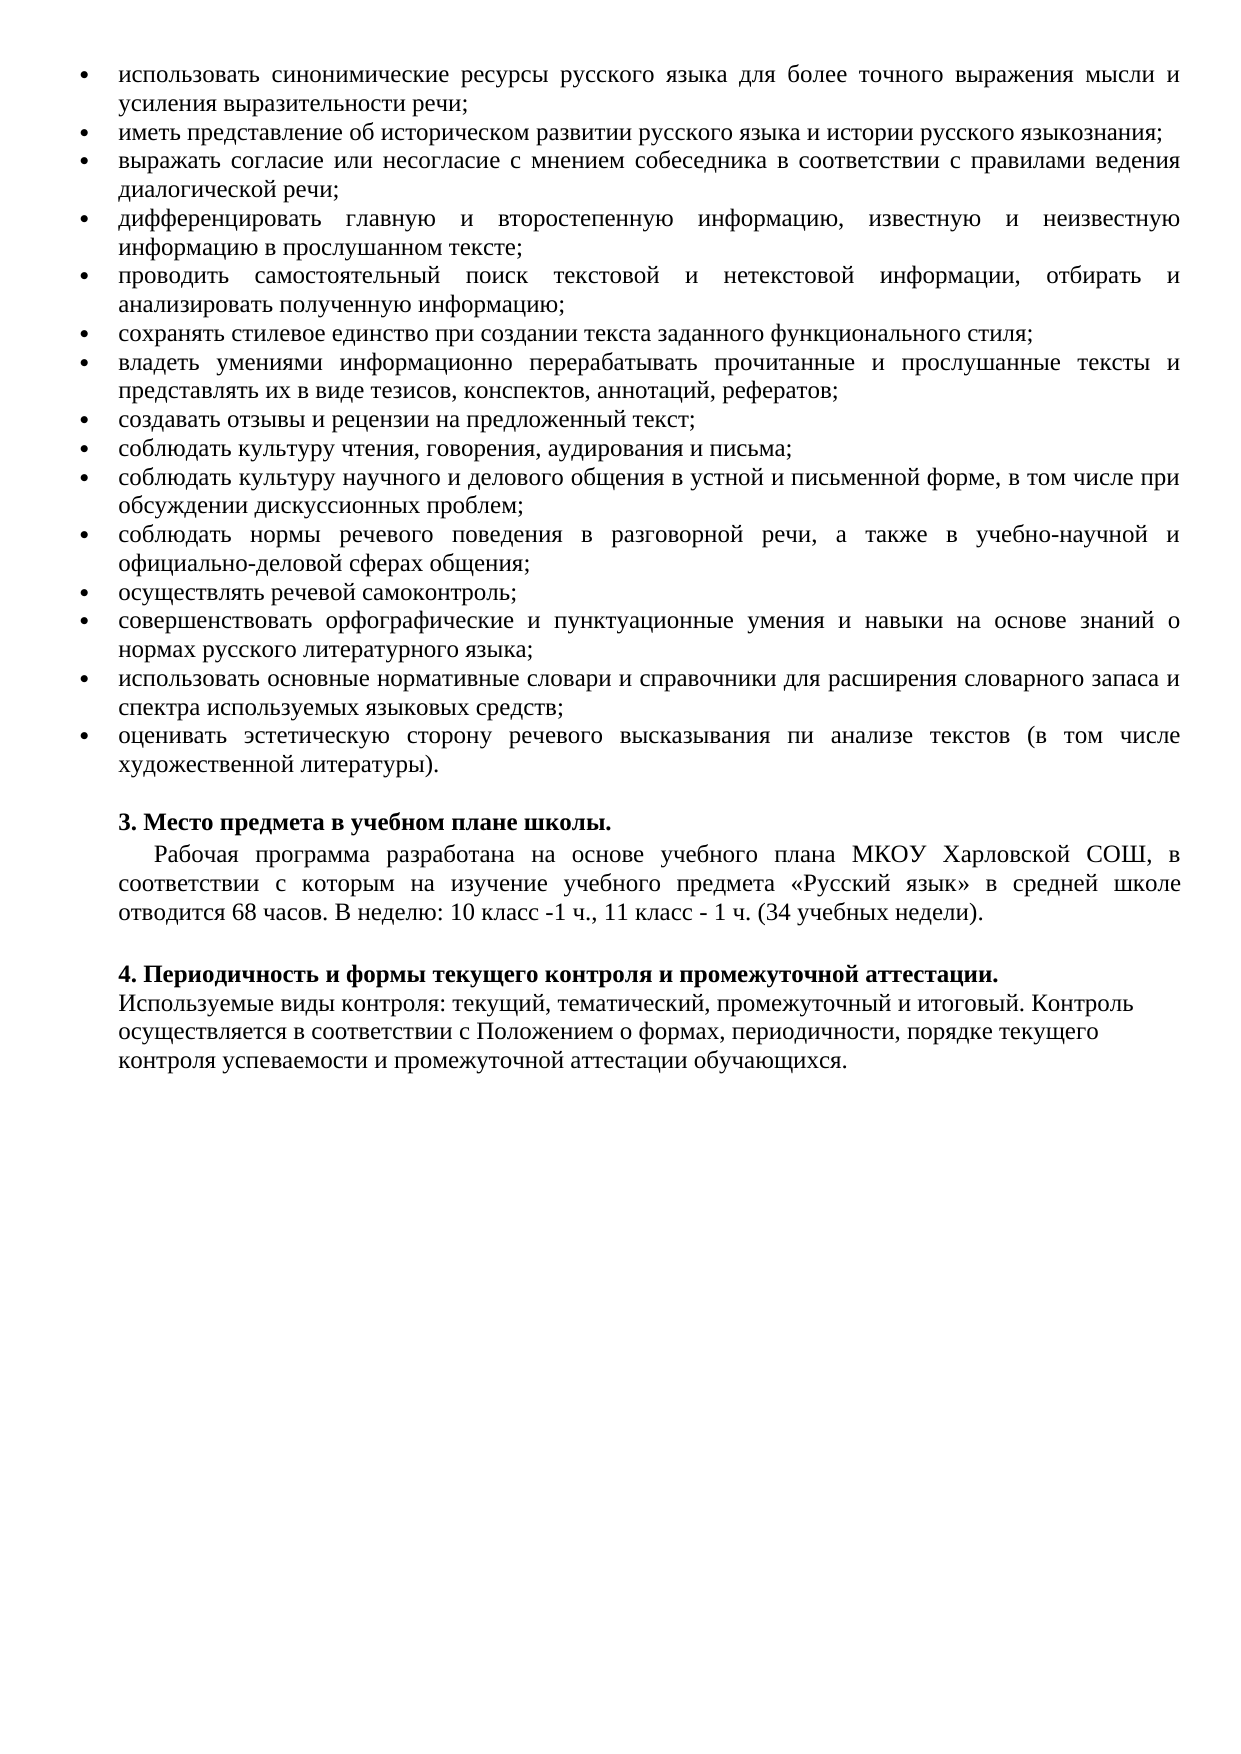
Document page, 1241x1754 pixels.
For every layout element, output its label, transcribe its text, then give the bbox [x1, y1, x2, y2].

list соблюдать нормы речевого поведения в разговорной речи, а также в учебно-научной и официально-деловой сферах общения; [81, 519, 1181, 577]
text 3. Место предмета в учебном плане школы. [118, 807, 1181, 835]
list использовать основные нормативные словари и справочники для расширения словарного запаса и спектра используемых языковых средств; [81, 663, 1181, 720]
text Используемые виды контроля: текущий, тематический, промежуточный и итоговый. Контроль осуществляется в соответствии с Положением о формах, периодичности, порядке текущего контроля успеваемости и промежуточной аттестации обучающихся. [118, 988, 1181, 1074]
list проводить самостоятельный поиск текстовой и нетекстовой информации, отбирать и анализировать полученную информацию; [81, 260, 1181, 318]
list использовать синонимические ресурсы русского языка для более точного выражения мысли и усиления выразительности речи; [81, 59, 1181, 117]
list сохранять стилевое единство при создании текста заданного функционального стиля; [81, 318, 1181, 347]
list дифференцировать главную и второстепенную информацию, известную и неизвестную информацию в прослушанном тексте; [81, 203, 1181, 260]
list осуществлять речевой самоконтроль; [81, 577, 1181, 605]
list оценивать эстетическую сторону речевого высказывания пи анализе текстов (в том числе художественной литературы). [81, 720, 1181, 778]
text Рабочая программа разработана на основе учебного плана МКОУ Харловской СОШ, в соответствии с которым на изучение учебного предмета «Русский язык» в средней школе отводится 68 часов. В неделю: 10 класс -1 ч., 11 класс - 1 ч. (34 учебных недели). [118, 839, 1181, 926]
list владеть умениями информационно перерабатывать прочитанные и прослушанные тексты и представлять их в виде тезисов, конспектов, аннотаций, рефератов; [81, 347, 1181, 404]
list соблюдать культуру научного и делового общения в устной и письменной форме, в том числе при обсуждении дискуссионных проблем; [81, 462, 1181, 519]
list иметь представление об историческом развитии русского языка и истории русского языкознания; [81, 117, 1181, 145]
list совершенствовать орфографические и пунктуационные умения и навыки на основе знаний о нормах русского литературного языка; [81, 605, 1181, 663]
list создавать отзывы и рецензии на предложенный текст; [81, 404, 1181, 433]
list выражать согласие или несогласие с мнением собеседника в соответствии с правилами ведения диалогической речи; [81, 145, 1181, 203]
list соблюдать культуру чтения, говорения, аудирования и письма; [81, 433, 1181, 462]
text 4. Периодичность и формы текущего контроля и промежуточной аттестации. [118, 959, 1181, 988]
